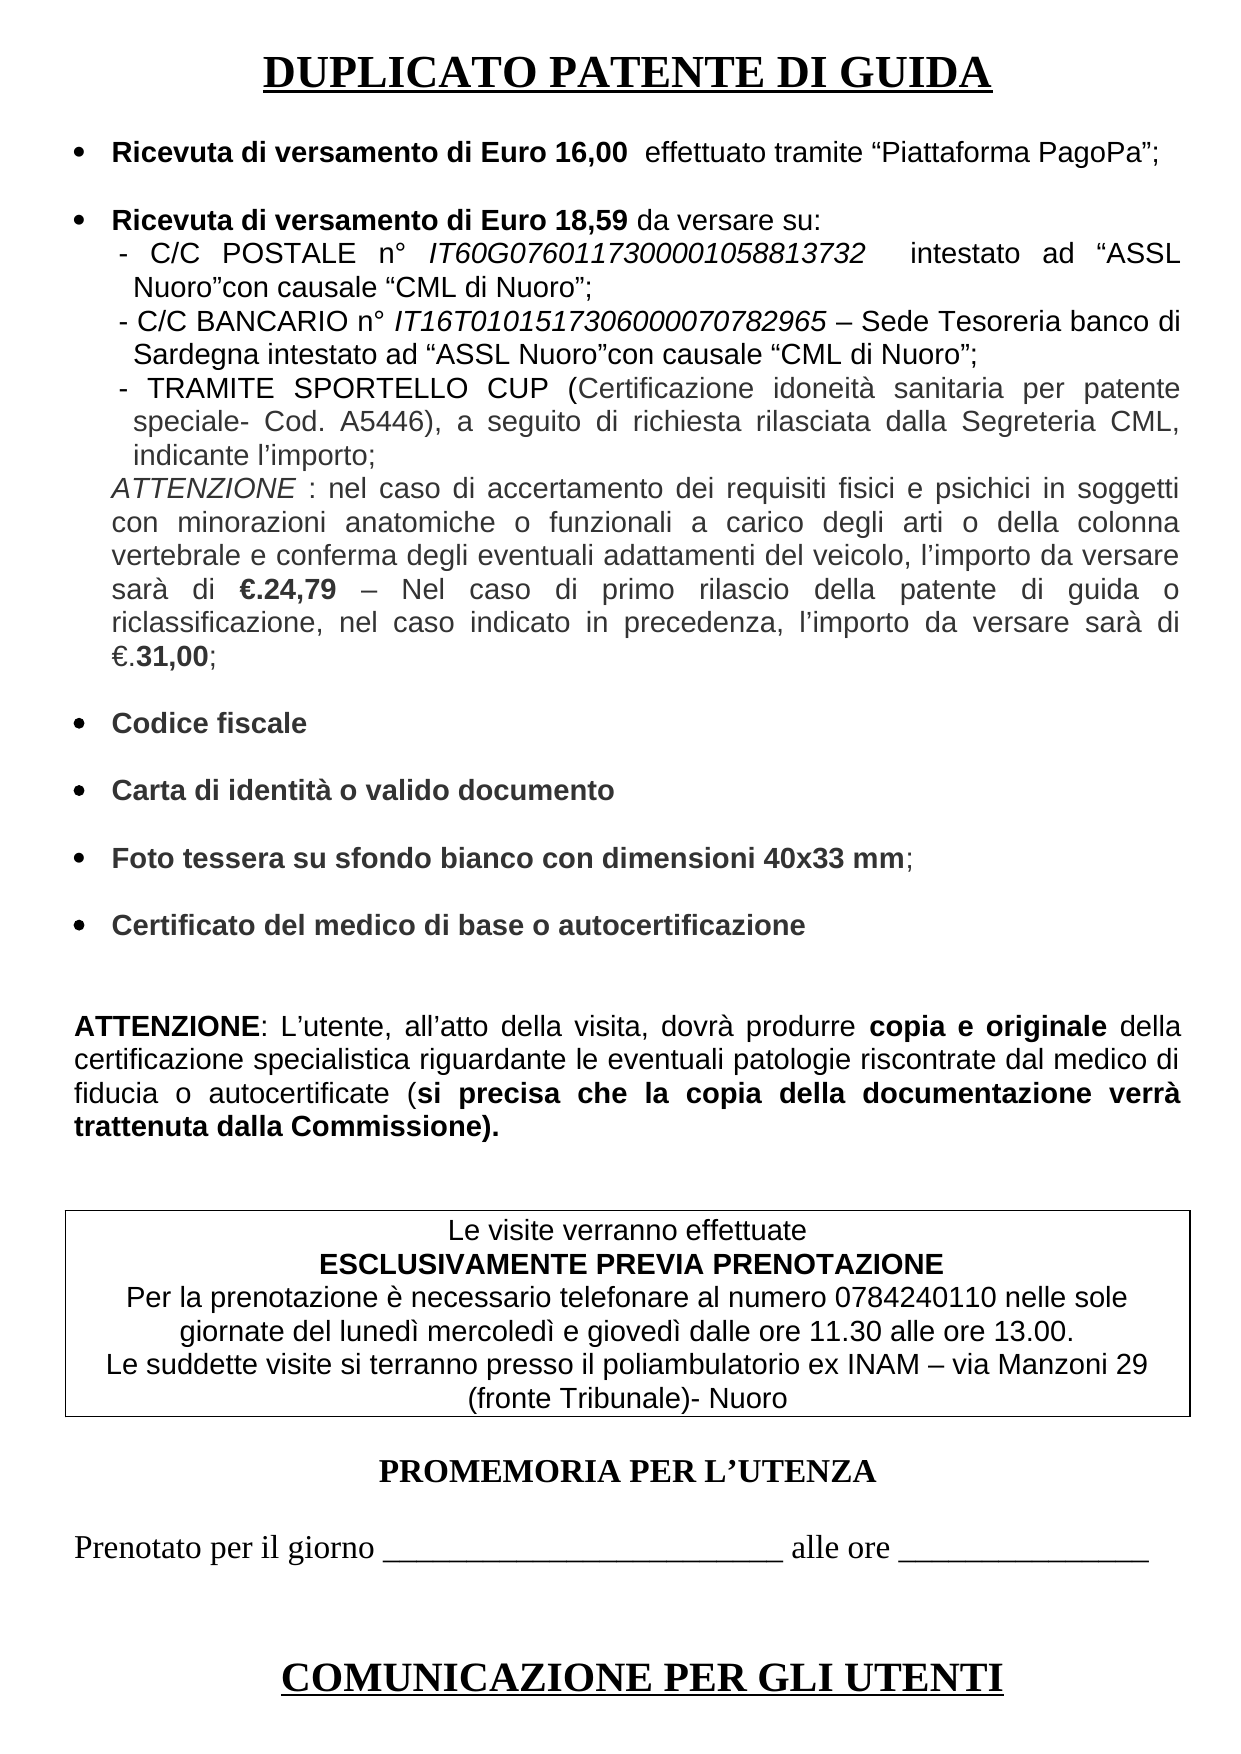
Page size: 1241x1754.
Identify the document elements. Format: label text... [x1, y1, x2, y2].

list Ricevuta di versamento di Euro 18,59 da versare su: [74, 203, 1181, 236]
list Certificato del medico di base o autocertificazione [74, 908, 1181, 942]
title DUPLICATO PATENTE DI GUIDA [74, 44, 1181, 97]
text COMUNICAZIONE PER GLI UTENTI [103, 1652, 1181, 1700]
text Prenotato per il giorno ________________________ alle ore _______________ [74, 1528, 1181, 1566]
text PROMEMORIA PER L’UTENZA [74, 1451, 1181, 1489]
text ATTENZIONE: L’utente, all’atto della visita, dovrà produrre copia e originale della certificazione specialistica riguardante le eventuali patologie riscontrate dal medico di fiducia o autocertificate (si precisa che la copia della documentazione verrà trattenuta dalla Commissione). [74, 1009, 1181, 1143]
list Codice fiscale [74, 706, 1181, 740]
list - C/C BANCARIO n° IT16T0101517306000070782965 – Sede Tesoreria banco di Sardegna intestato ad “ASSL Nuoro”con causale “CML di Nuoro”; [118, 303, 1181, 371]
list Carta di identità o valido documento [74, 773, 1181, 807]
list ATTENZIONE : nel caso di accertamento dei requisiti fisici e psichici in soggetti con minorazioni anatomiche o funzionali a carico degli arti o della colonna vertebrale e conferma degli eventuali adattamenti del veicolo, l’importo da versare sarà di €.24,79 – Nel caso di primo rilascio della patente di guida o riclassificazione, nel caso indicato in precedenza, l’importo da versare sarà di €.31,00; [111, 471, 1181, 672]
list Foto tessera su sfondo bianco con dimensioni 40x33 mm; [74, 841, 1181, 874]
subtitle Le visite verranno effettuate [66, 1211, 1189, 1247]
list Ricevuta di versamento di Euro 16,00 effettuato tramite “Piattaforma PagoPa”; [74, 135, 1181, 169]
subtitle Le suddette visite si terranno presso il poliambulatorio ex INAM – via Manzoni 29 (fronte Tribunale)- Nuoro [66, 1344, 1189, 1416]
subtitle Per la prenotazione è necessario telefonare al numero 0784240110 nelle sole giornate del lunedì mercoledì e giovedì dalle ore 11.30 alle ore 13.00. [74, 1280, 1181, 1344]
subtitle ESCLUSIVAMENTE PREVIA PRENOTAZIONE [74, 1247, 1181, 1280]
list - TRAMITE SPORTELLO CUP (Certificazione idoneità sanitaria per patente speciale- Cod. A5446), a seguito di richiesta rilasciata dalla Segreteria CML, indicante l’importo; [118, 371, 1181, 471]
list - C/C POSTALE n° IT60G0760117300001058813732 intestato ad “ASSL Nuoro”con causale “CML di Nuoro”; [118, 236, 1181, 303]
